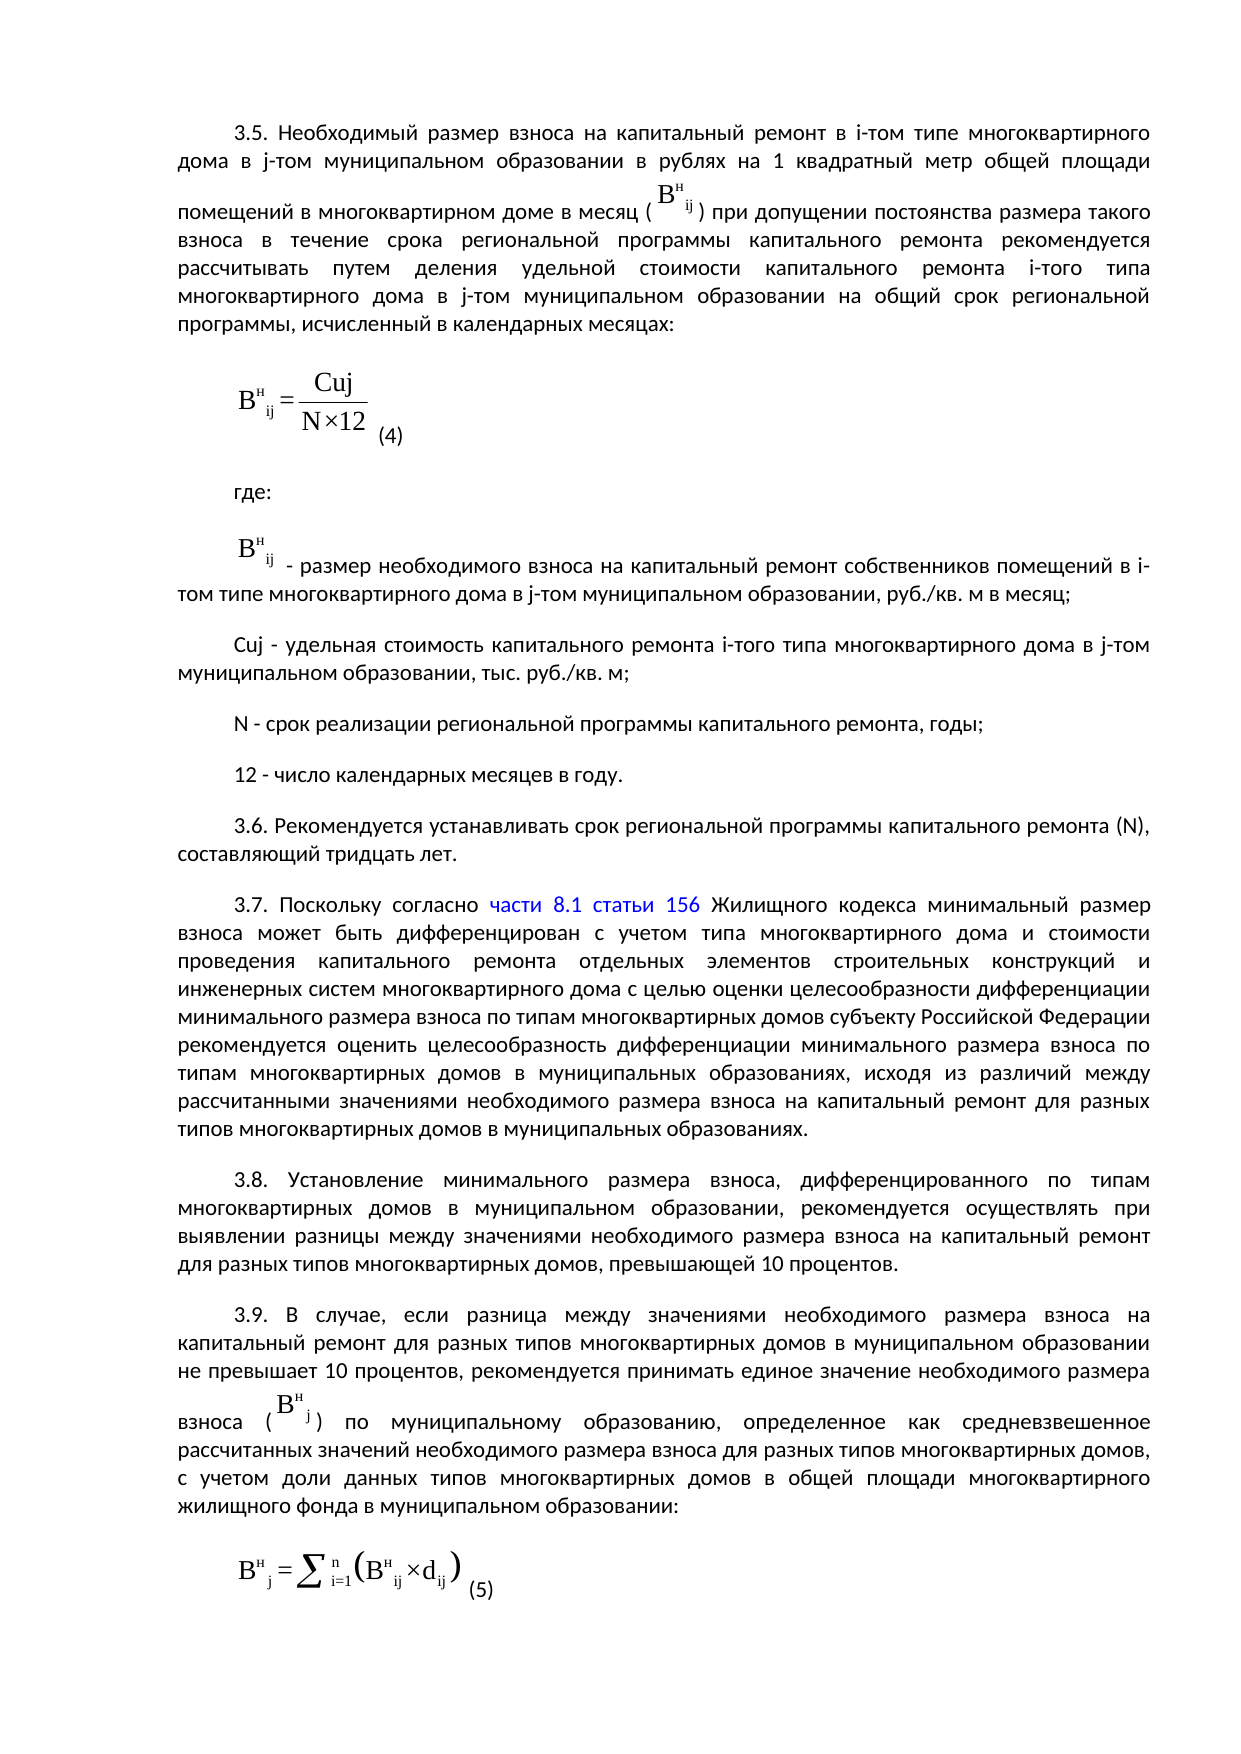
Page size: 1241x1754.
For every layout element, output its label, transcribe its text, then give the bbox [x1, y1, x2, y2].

text 3.5. Необходимый размер взноса на капитальный ремонт в i-том типе многоквартирного дома в j-том муниципальном образовании в рублях на 1 квадратный метр общей площади помещений в многоквартирном доме в месяц () при допущении постоянства размера такого взноса в течение срока региональной программы капитального ремонта рекомендуется рассчитывать путем деления удельной стоимости капитального ремонта i-того типа многоквартирного дома в j-том муниципальном образовании на общий срок региональной программы, исчисленный в календарных месяцах: [177, 118, 1152, 337]
text 3.9. В случае, если разница между значениями необходимого размера взноса на капитальный ремонт для разных типов многоквартирных домов в муниципальном образовании не превышает 10 процентов, рекомендуется принимать единое значение необходимого размера взноса () по муниципальному образованию, определенное как средневзвешенное рассчитанных значений необходимого размера взноса для разных типов многоквартирных домов, с учетом доли данных типов многоквартирных домов в общей площади многоквартирного жилищного фонда в муниципальном образовании: [177, 1300, 1152, 1519]
text (4) [177, 365, 1152, 449]
text 3.8. Установление минимального размера взноса, дифференцированного по типам многоквартирных домов в муниципальном образовании, рекомендуется осуществлять при выявлении разницы между значениями необходимого размера взноса на капитальный ремонт для разных типов многоквартирных домов, превышающей 10 процентов. [177, 1165, 1152, 1277]
text - размер необходимого взноса на капитальный ремонт собственников помещений в i-том типе многоквартирного дома в j-том муниципальном образовании, руб./кв. м в месяц; [177, 528, 1152, 607]
text 3.7. Поскольку согласно части 8.1 статьи 156 Жилищного кодекса минимальный размер взноса может быть дифференцирован с учетом типа многоквартирного дома и стоимости проведения капитального ремонта отдельных элементов строительных конструкций и инженерных систем многоквартирного дома с целью оценки целесообразности дифференциации минимального размера взноса по типам многоквартирных домов субъекту Российской Федерации рекомендуется оценить целесообразность дифференциации минимального размера взноса по типам многоквартирных домов в муниципальных образованиях, исходя из различий между рассчитанными значениями необходимого размера взноса на капитальный ремонт для разных типов многоквартирных домов в муниципальных образованиях. [177, 890, 1152, 1142]
text где: [177, 477, 1152, 505]
text Сuj - удельная стоимость капитального ремонта i-того типа многоквартирного дома в j-том муниципальном образовании, тыс. руб./кв. м; [177, 630, 1152, 686]
text (5) [177, 1548, 1152, 1603]
text 12 - число календарных месяцев в году. [177, 760, 1152, 788]
text N - срок реализации региональной программы капитального ремонта, годы; [177, 709, 1152, 737]
text 3.6. Рекомендуется устанавливать срок региональной программы капитального ремонта (N), составляющий тридцать лет. [177, 811, 1152, 867]
